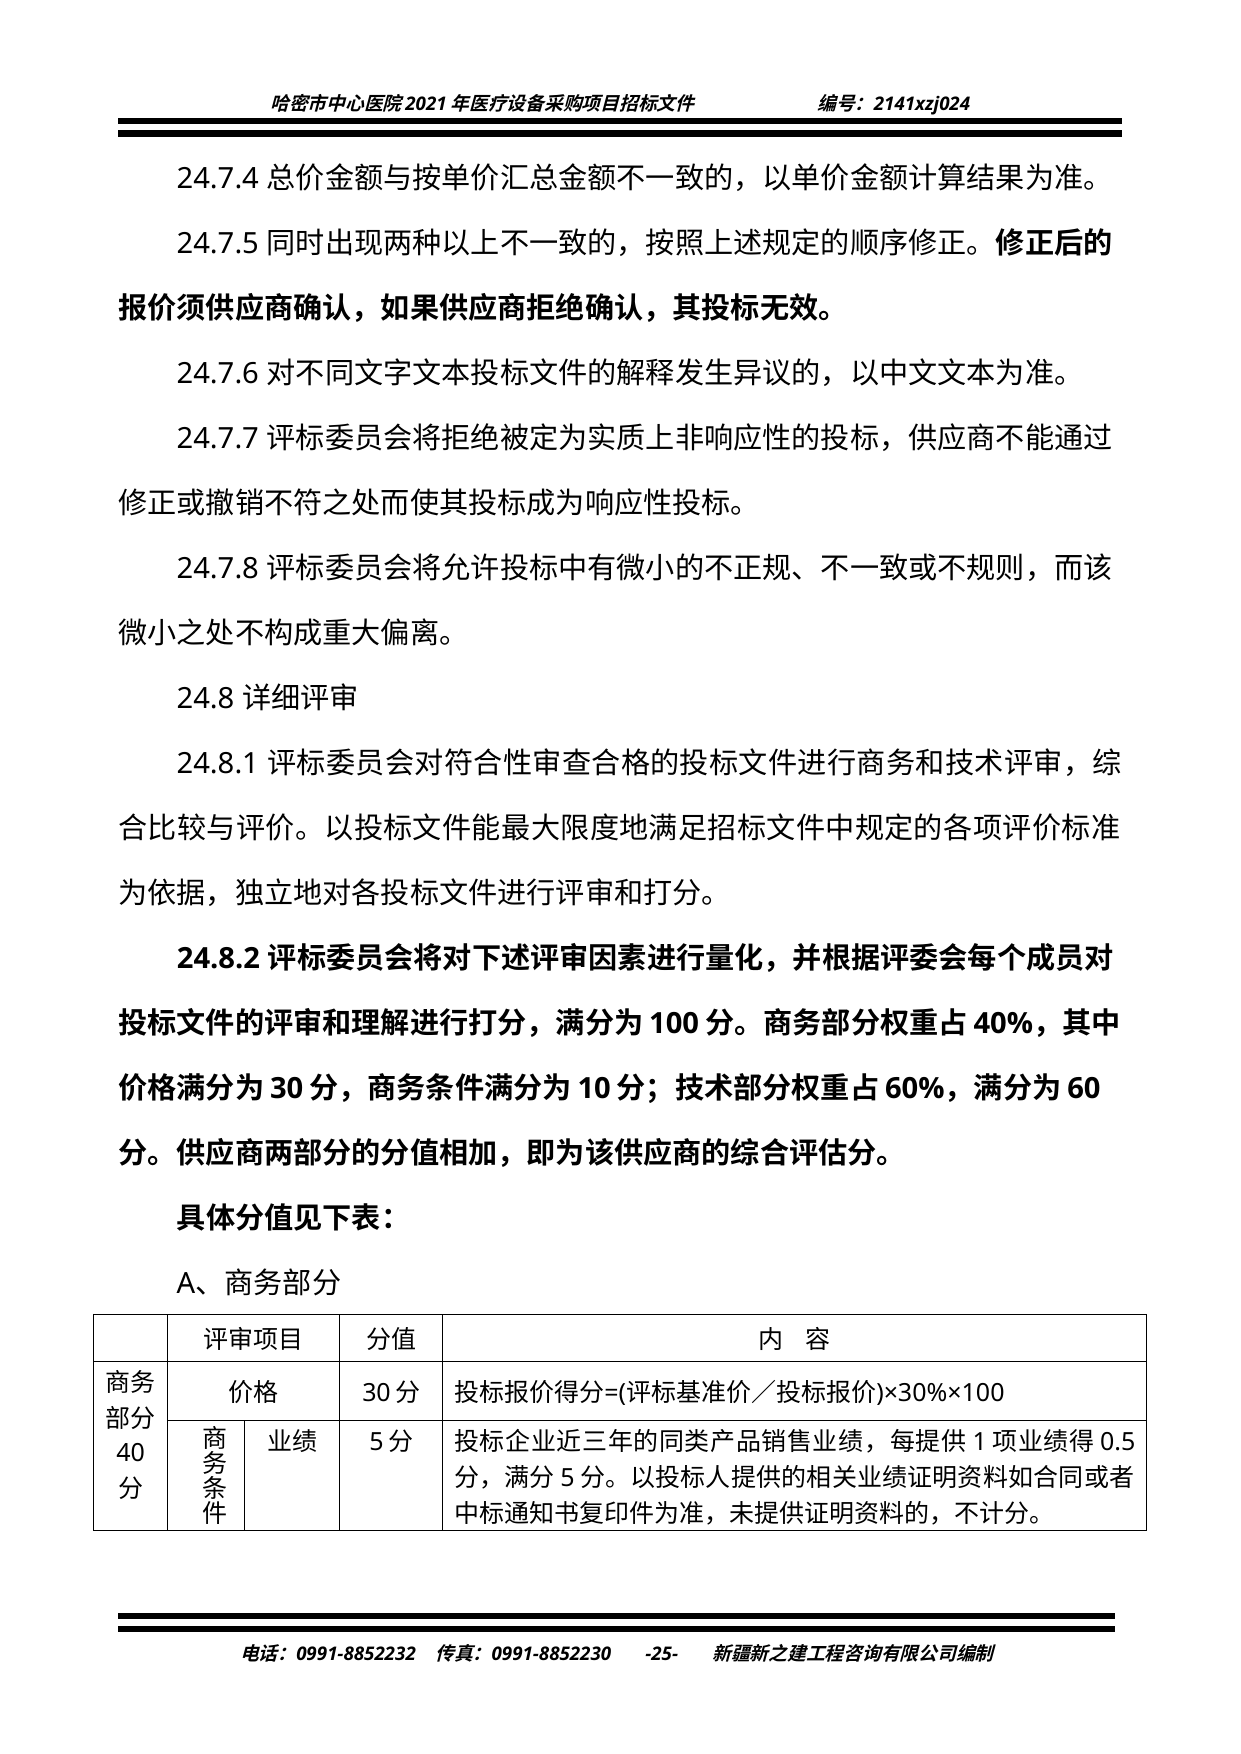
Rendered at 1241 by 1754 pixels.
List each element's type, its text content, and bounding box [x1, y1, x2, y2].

table_header 内 容 [443, 1315, 1146, 1361]
text 24.8.2 评标委员会将对下述评审因素进行量化，并根据评委会每个成员对投标文件的评审和理解进行打分，满分为100分。商务部分权重占40%，其中价格满分为30分，商务条件满分为10分；技术部分权重占60%，满分为60分。供应商两部分的分值相加，即为该供应商的综合评估分。 [118, 924, 1122, 1184]
table_cell 投标报价得分=(评标基准价／投标报价)×30%×100 [443, 1362, 1146, 1420]
text 24.7.5 同时出现两种以上不一致的，按照上述规定的顺序修正。修正后的报价须供应商确认，如果供应商拒绝确认，其投标无效。 [118, 209, 1122, 339]
table_cell 投标企业近三年的同类产品销售业绩，每提供1项业绩得0.5分，满分5分。以投标人提供的相关业绩证明资料如合同或者中标通知书复印件为准，未提供证明资料的，不计分。 [443, 1421, 1146, 1530]
table_cell 商务条件 [168, 1421, 244, 1530]
table_header 评审项目 [168, 1315, 339, 1361]
table_header 分值 [340, 1315, 442, 1361]
text 24.7.4 总价金额与按单价汇总金额不一致的，以单价金额计算结果为准。 [118, 144, 1122, 209]
text 24.7.7 评标委员会将拒绝被定为实质上非响应性的投标，供应商不能通过修正或撤销不符之处而使其投标成为响应性投标。 [118, 404, 1122, 534]
table_cell 价格 [168, 1362, 339, 1420]
table_cell 业绩 [245, 1421, 339, 1530]
text 24.8 详细评审 [118, 664, 1122, 729]
text A、商务部分 [118, 1249, 1122, 1314]
text 24.8.1 评标委员会对符合性审查合格的投标文件进行商务和技术评审，综合比较与评价。以投标文件能最大限度地满足招标文件中规定的各项评价标准为依据，独立地对各投标文件进行评审和打分。 [118, 729, 1122, 924]
table_header [94, 1315, 167, 1361]
text 24.7.6 对不同文字文本投标文件的解释发生异议的，以中文文本为准。 [118, 339, 1122, 404]
text 具体分值见下表： [118, 1184, 1122, 1249]
table_cell 30分 [340, 1362, 442, 1420]
text 24.7.8 评标委员会将允许投标中有微小的不正规、不一致或不规则，而该微小之处不构成重大偏离。 [118, 534, 1122, 664]
table_cell 商务部分40分 [94, 1362, 167, 1530]
table_cell 5分 [340, 1421, 442, 1530]
